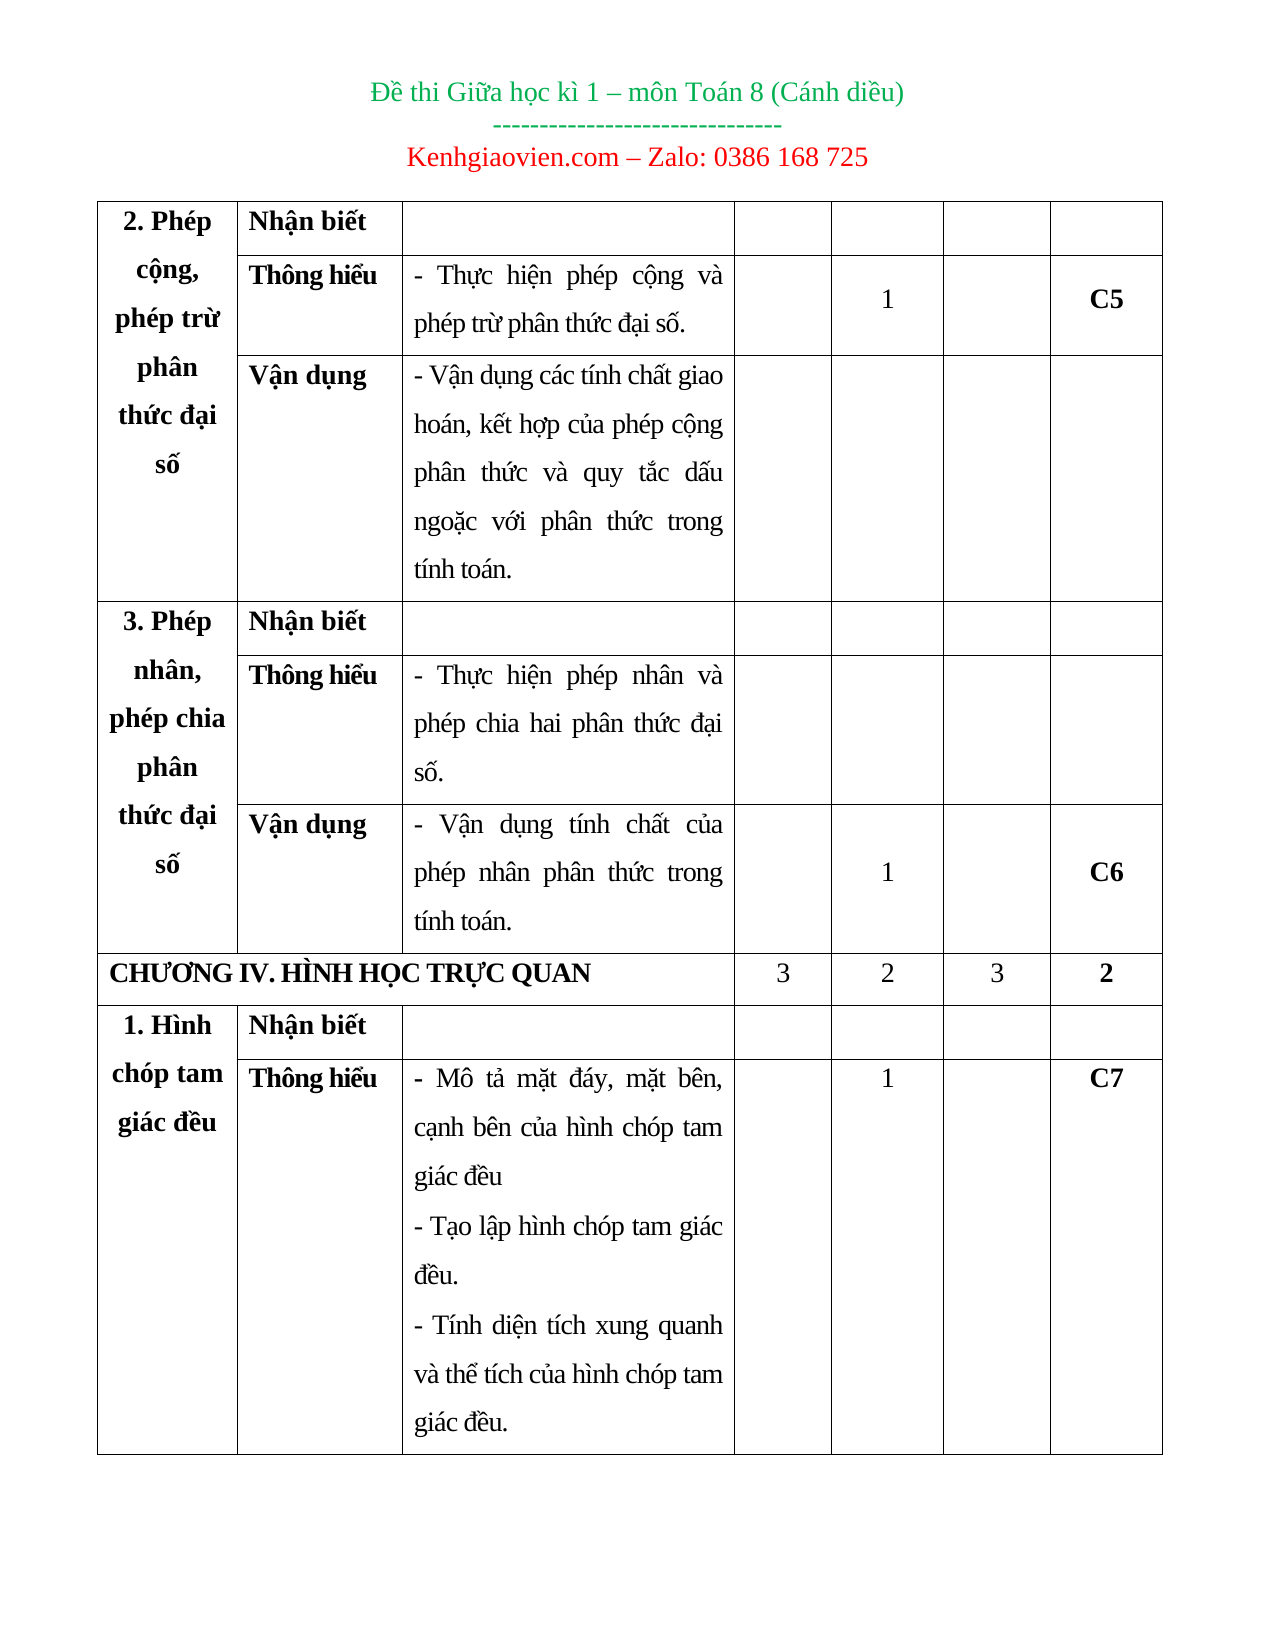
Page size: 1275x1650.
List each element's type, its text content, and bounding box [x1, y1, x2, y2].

table_cell 3 [944, 954, 1050, 1005]
table_cell [1051, 356, 1162, 601]
table_cell CHƯƠNG IV. HÌNH HỌC TRỰC QUAN [98, 954, 734, 1005]
table_cell [735, 1006, 831, 1058]
table_cell - Mô tả mặt đáy, mặt bên, cạnh bên của hình chóp tam giác đều - Tạo lập hình chóp tam giác đều. - Tính diện tích xung quanh và thể tích của hình chóp tam giác đều. [403, 1060, 734, 1454]
table_cell [944, 356, 1050, 601]
table_cell [832, 1006, 943, 1058]
table_cell 2 [832, 954, 943, 1005]
table_cell [944, 656, 1050, 804]
table_cell 1 [832, 256, 943, 355]
table_cell 2 [1051, 954, 1162, 1005]
table_cell [735, 202, 831, 255]
table_cell [832, 656, 943, 804]
table_cell [1051, 1006, 1162, 1058]
table_cell 2. Phép cộng, phép trừ phân thức đại số [98, 202, 237, 601]
table_cell 1 [832, 805, 943, 953]
table_cell [944, 1060, 1050, 1454]
table_cell [832, 202, 943, 255]
table_cell [735, 805, 831, 953]
table_cell [1051, 202, 1162, 255]
table_cell - Vận dụng tính chất của phép nhân phân thức trong tính toán. [403, 805, 734, 953]
table_cell [944, 602, 1050, 655]
table_cell [403, 1006, 734, 1058]
table_cell [832, 356, 943, 601]
table_cell C6 [1051, 805, 1162, 953]
table_cell 3. Phép nhân, phép chia phân thức đại số [98, 602, 237, 953]
table_cell [403, 202, 734, 255]
table_cell [944, 202, 1050, 255]
table_cell 1. Hình chóp tam giác đều [98, 1006, 237, 1454]
table_cell [944, 256, 1050, 355]
table_cell [403, 602, 734, 655]
table_cell Thông hiểu [238, 656, 402, 804]
table_cell Thông hiểu [238, 256, 402, 355]
table_cell [735, 1060, 831, 1454]
table_cell Nhận biết [238, 202, 402, 255]
table_cell - Thực hiện phép nhân và phép chia hai phân thức đại số. [403, 656, 734, 804]
table_cell Nhận biết [238, 602, 402, 655]
table_cell [832, 602, 943, 655]
table_cell Thông hiểu [238, 1060, 402, 1454]
table_cell - Vận dụng các tính chất giao hoán, kết hợp của phép cộng phân thức và quy tắc dấu ngoặc với phân thức trong tính toán. [403, 356, 734, 601]
table_cell C7 [1051, 1060, 1162, 1454]
table_cell Vận dụng [238, 805, 402, 953]
table_cell [735, 656, 831, 804]
table_cell [1051, 602, 1162, 655]
table_cell Nhận biết [238, 1006, 402, 1058]
table_cell C5 [1051, 256, 1162, 355]
table_cell [735, 256, 831, 355]
table_cell [735, 602, 831, 655]
table_cell 1 [832, 1060, 943, 1454]
table_cell [735, 356, 831, 601]
table_cell [1051, 656, 1162, 804]
table_cell Vận dụng [238, 356, 402, 601]
table_cell [944, 1006, 1050, 1058]
table_cell 3 [735, 954, 831, 1005]
table_cell - Thực hiện phép cộng và phép trừ phân thức đại số. [403, 256, 734, 355]
table_cell [944, 805, 1050, 953]
